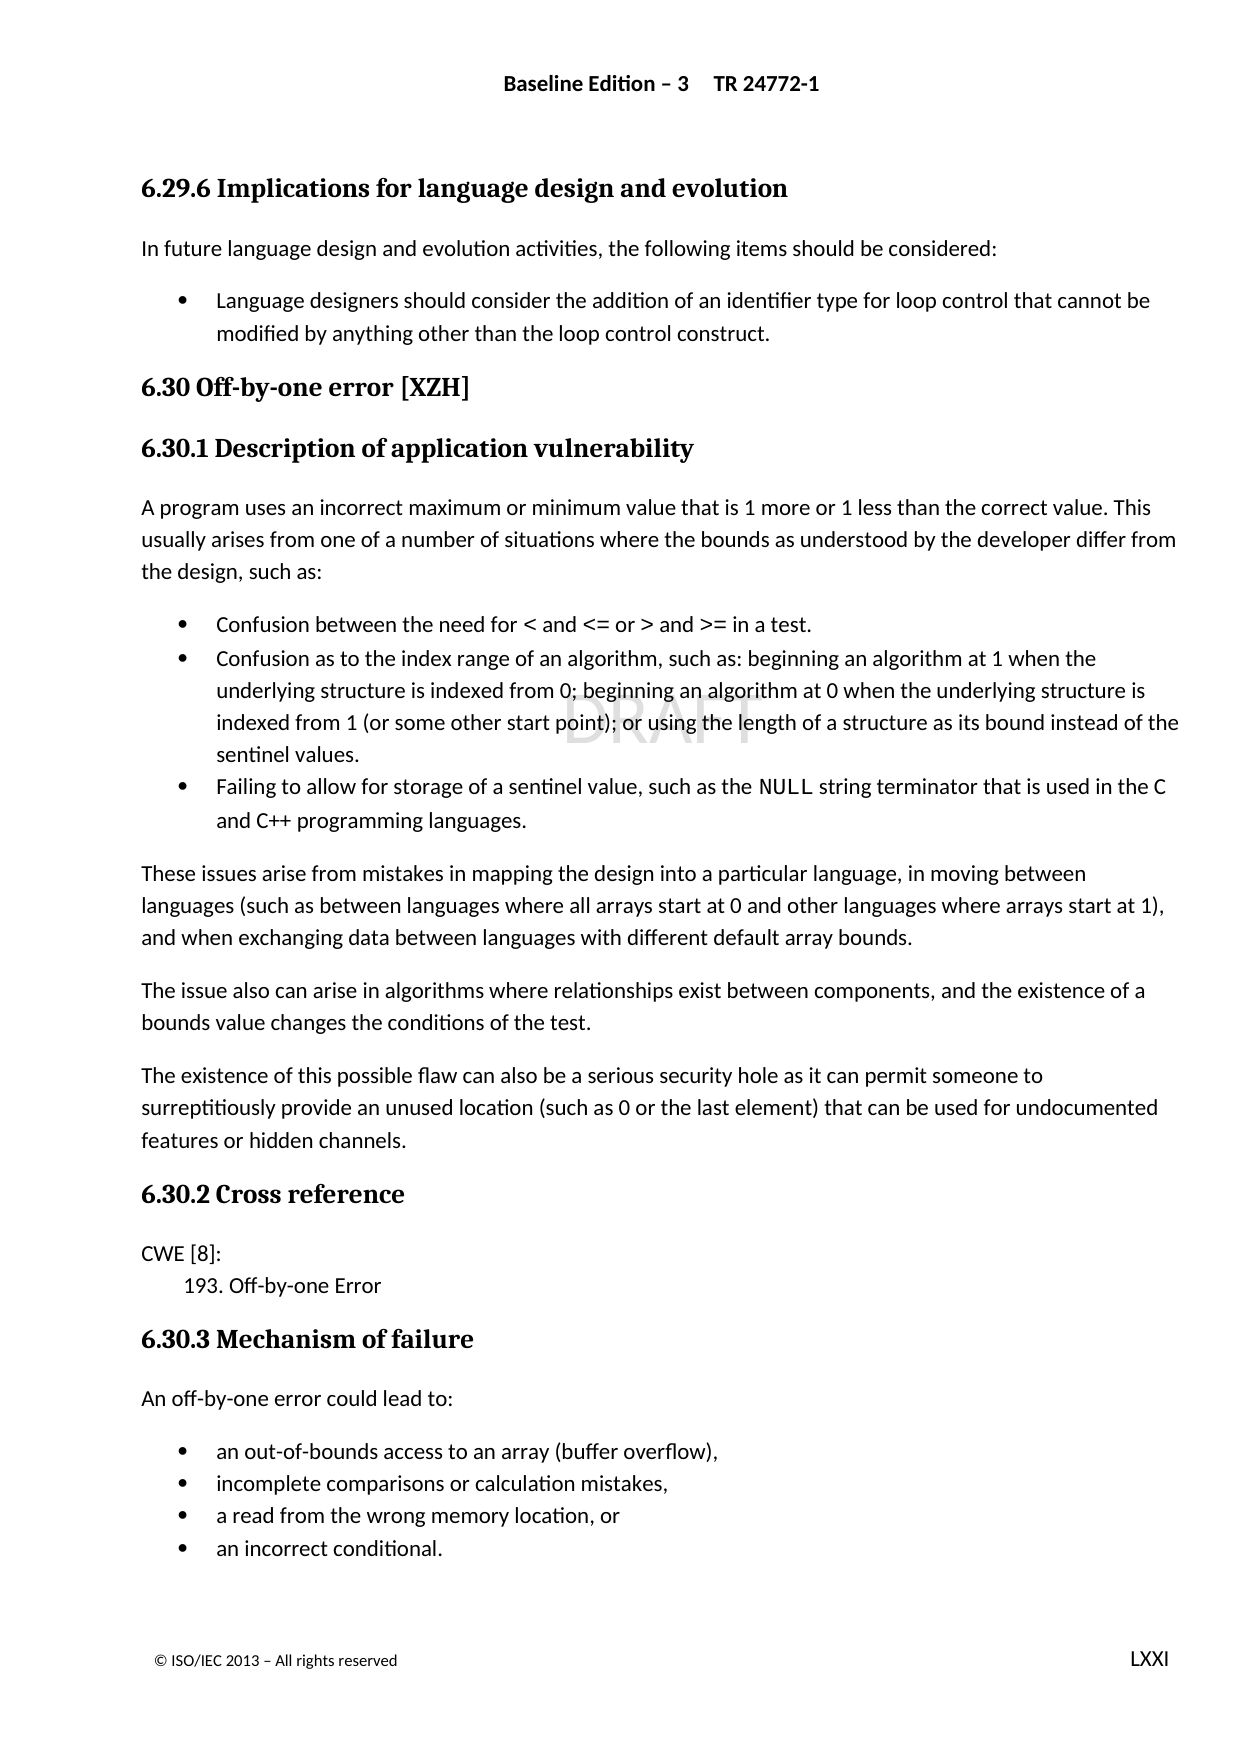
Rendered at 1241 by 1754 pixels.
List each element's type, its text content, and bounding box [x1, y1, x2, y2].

subtitle 6.30 Off-by-one error [XZH] [141, 372, 1182, 403]
list a read from the wrong memory location, or [178, 1502, 1182, 1529]
subtitle 6.30.3 Mechanism of failure [141, 1324, 1182, 1355]
text An off-by-one error could lead to: [141, 1384, 1182, 1412]
text The existence of this possible flaw can also be a serious security hole as it can permit someone to surreptitiously provide an unused location (such as 0 or the last element) that can be used for undocumented features or hidden channels. [141, 1061, 1182, 1154]
text CWE [8]: [141, 1239, 1182, 1267]
text 193. Off-by-one Error [183, 1271, 1182, 1299]
text In future language design and evolution activities, the following items should be considered: [141, 234, 1182, 262]
text These issues arise from mistakes in mapping the design into a particular language, in moving between languages (such as between languages where all arrays start at 0 and other languages where arrays start at 1), and when exchanging data between languages with different default array bounds. [141, 859, 1182, 951]
text A program uses an incorrect maximum or minimum value that is 1 more or 1 less than the correct value. This usually arises from one of a number of situations where the bounds as understood by the developer differ from the design, such as: [141, 493, 1182, 585]
subtitle 6.29.6 Implications for language design and evolution [141, 173, 1182, 205]
list Confusion between the need for < and <= or > and >= in a test. [178, 610, 1182, 639]
list an out-of-bounds access to an array (buffer overflow), [178, 1437, 1182, 1465]
text The issue also can arise in algorithms where relationships exist between components, and the existence of a bounds value changes the conditions of the test. [141, 976, 1182, 1036]
list Language designers should consider the addition of an identifier type for loop control that cannot be modified by anything other than the loop control construct. [178, 287, 1182, 347]
subtitle 6.30.2 Cross reference [141, 1179, 1182, 1210]
list Confusion as to the index range of an algorithm, such as: beginning an algorithm at 1 when the underlying structure is indexed from 0; beginning an algorithm at 0 when the underlying structure is indexed from 1 (or some other start point); or using the length of a structure as its bound instead of the sentinel values. [178, 644, 1182, 768]
list an incorrect conditional. [178, 1534, 1182, 1562]
list Failing to allow for storage of a sentinel value, such as the NULL string terminator that is used in the C and C++ programming languages. [178, 772, 1182, 834]
subtitle 6.30.1 Description of application vulnerability [141, 433, 1182, 464]
list incomplete comparisons or calculation mistakes, [178, 1469, 1182, 1497]
